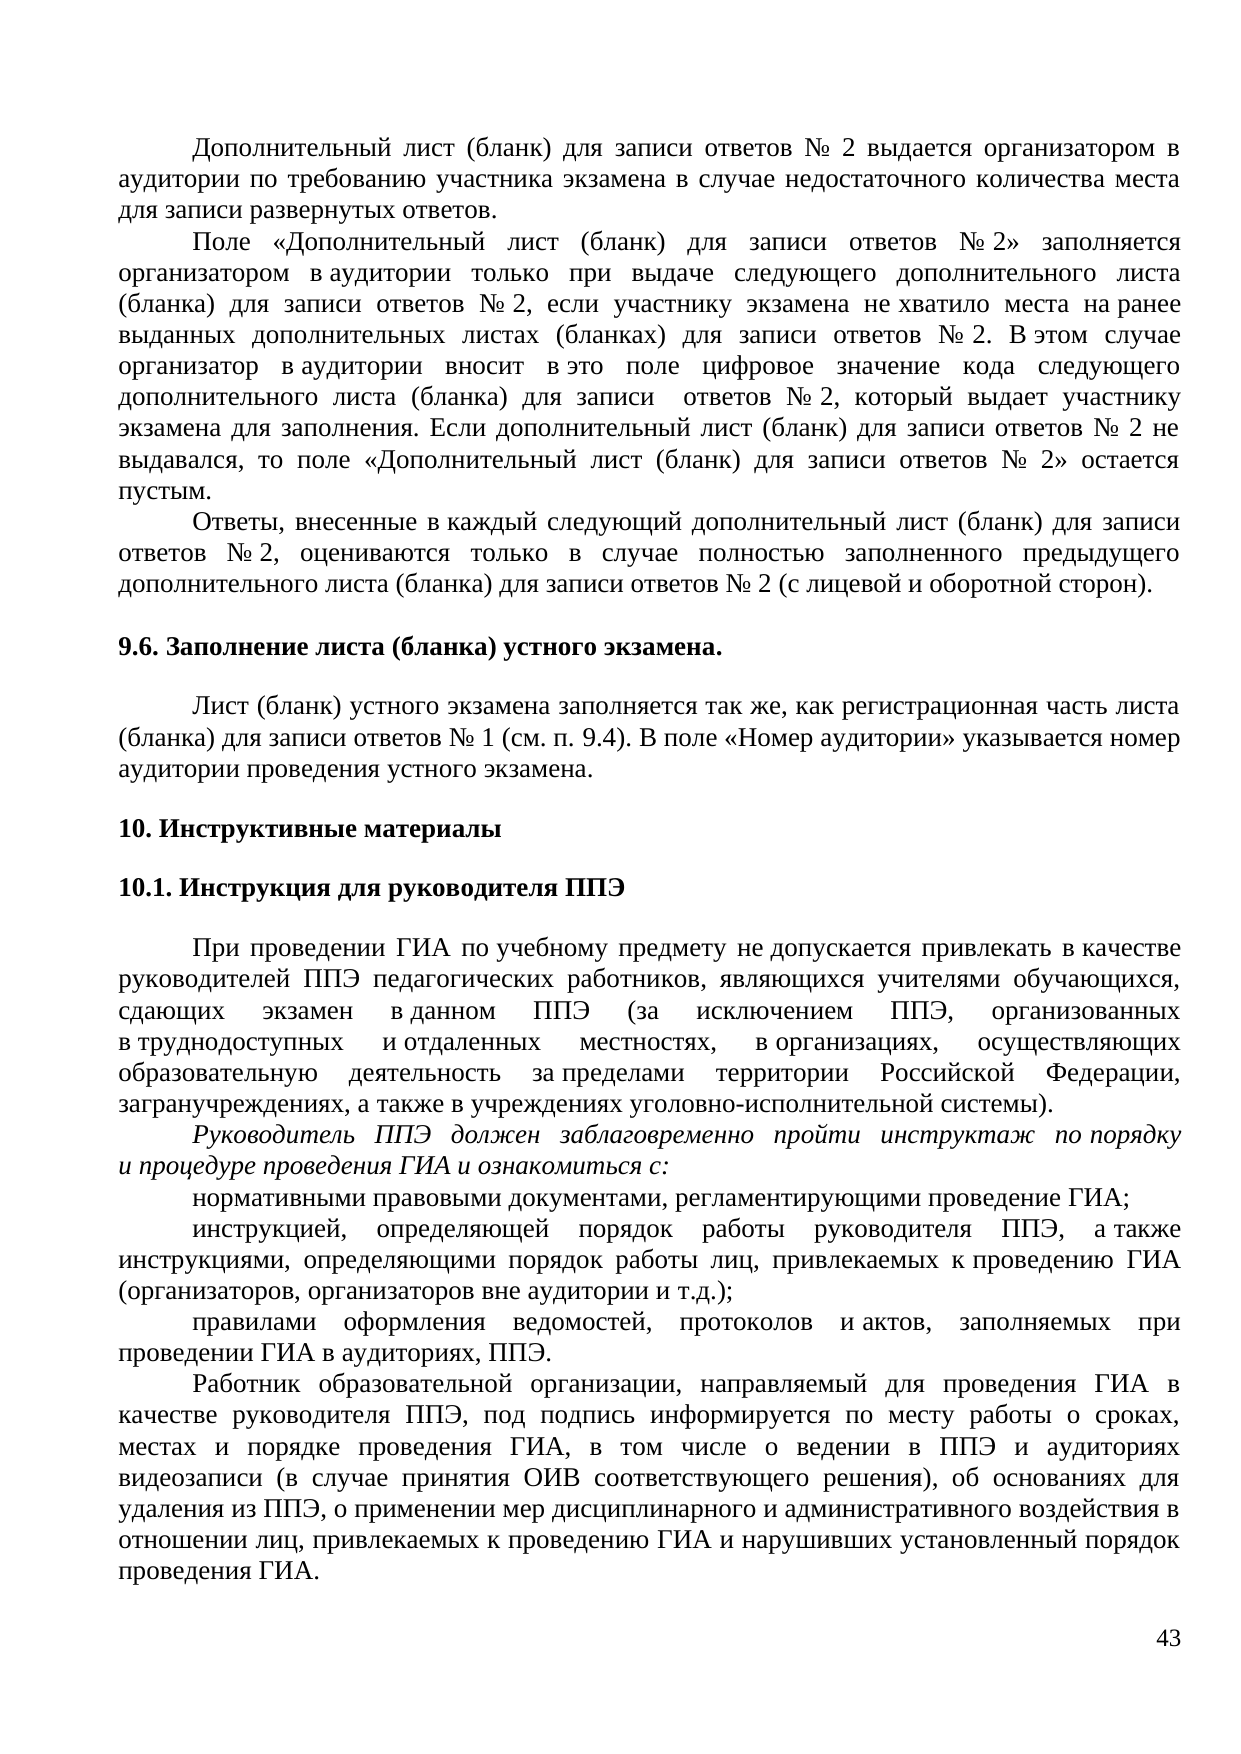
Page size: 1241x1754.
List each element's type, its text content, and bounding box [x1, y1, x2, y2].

text Поле «Дополнительный лист (бланк) для записи ответов № 2» заполняется организатором в аудитории только при выдаче следующего дополнительного листа (бланка) для записи ответов № 2, если участнику экзамена не хватило места на ранее выданных дополнительных листах (бланках) для записи ответов № 2. В этом случае организатор в аудитории вносит в это поле цифровое значение кода следующего дополнительного листа (бланка) для записи ответов № 2, который выдает участнику экзамена для заполнения. Если дополнительный лист (бланк) для записи ответов № 2 не выдавался, то поле «Дополнительный лист (бланк) для записи ответов № 2» остается пустым. [118, 225, 1181, 505]
text нормативными правовыми документами, регламентирующими проведение ГИА; [118, 1181, 1181, 1212]
text Дополнительный лист (бланк) для записи ответов № 2 выдается организатором в аудитории по требованию участника экзамена в случае недостаточного количества места для записи развернутых ответов. [118, 131, 1181, 225]
text Работник образовательной организации, направляемый для проведения ГИА в качестве руководителя ППЭ, под подпись информируется по месту работы о сроках, местах и порядке проведения ГИА, в том числе о ведении в ППЭ и аудиториях видеозаписи (в случае принятия ОИВ соответствующего решения), об основаниях для удаления из ППЭ, о применении мер дисциплинарного и административного воздействия в отношении лиц, привлекаемых к проведению ГИА и нарушивших установленный порядок проведения ГИА. [118, 1367, 1181, 1586]
subtitle 10.1. Инструкция для руководителя ППЭ [118, 872, 1181, 903]
text Ответы, внесенные в каждый следующий дополнительный лист (бланк) для записи ответов № 2, оцениваются только в случае полностью заполненного предыдущего дополнительного листа (бланка) для записи ответов № 2 (с лицевой и оборотной сторон). [118, 505, 1181, 598]
text инструкцией, определяющей порядок работы руководителя ППЭ, а также инструкциями, определяющими порядок работы лиц, привлекаемых к проведению ГИА (организаторов, организаторов вне аудитории и т.д.); [118, 1212, 1181, 1305]
subtitle 9.6. Заполнение листа (бланка) устного экзамена. [118, 629, 1181, 661]
text При проведении ГИА по учебному предмету не допускается привлекать в качестве руководителей ППЭ педагогических работников, являющихся учителями обучающихся, сдающих экзамен в данном ППЭ (за исключением ППЭ, организованных в труднодоступных и отдаленных местностях, в организациях, осуществляющих образовательную деятельность за пределами территории Российской Федерации, загранучреждениях, а также в учреждениях уголовно-исполнительной системы). [118, 931, 1181, 1118]
text правилами оформления ведомостей, протоколов и актов, заполняемых при проведении ГИА в аудиториях, ППЭ. [118, 1305, 1181, 1367]
text Лист (бланк) устного экзамена заполняется так же, как регистрационная часть листа (бланка) для записи ответов № 1 (см. п. 9.4). В поле «Номер аудитории» указывается номер аудитории проведения устного экзамена. [118, 689, 1181, 783]
subtitle 10. Инструктивные материалы [118, 812, 1181, 843]
text Руководитель ППЭ должен заблаговременно пройти инструктаж по порядку и процедуре проведения ГИА и ознакомиться с: [118, 1118, 1181, 1181]
